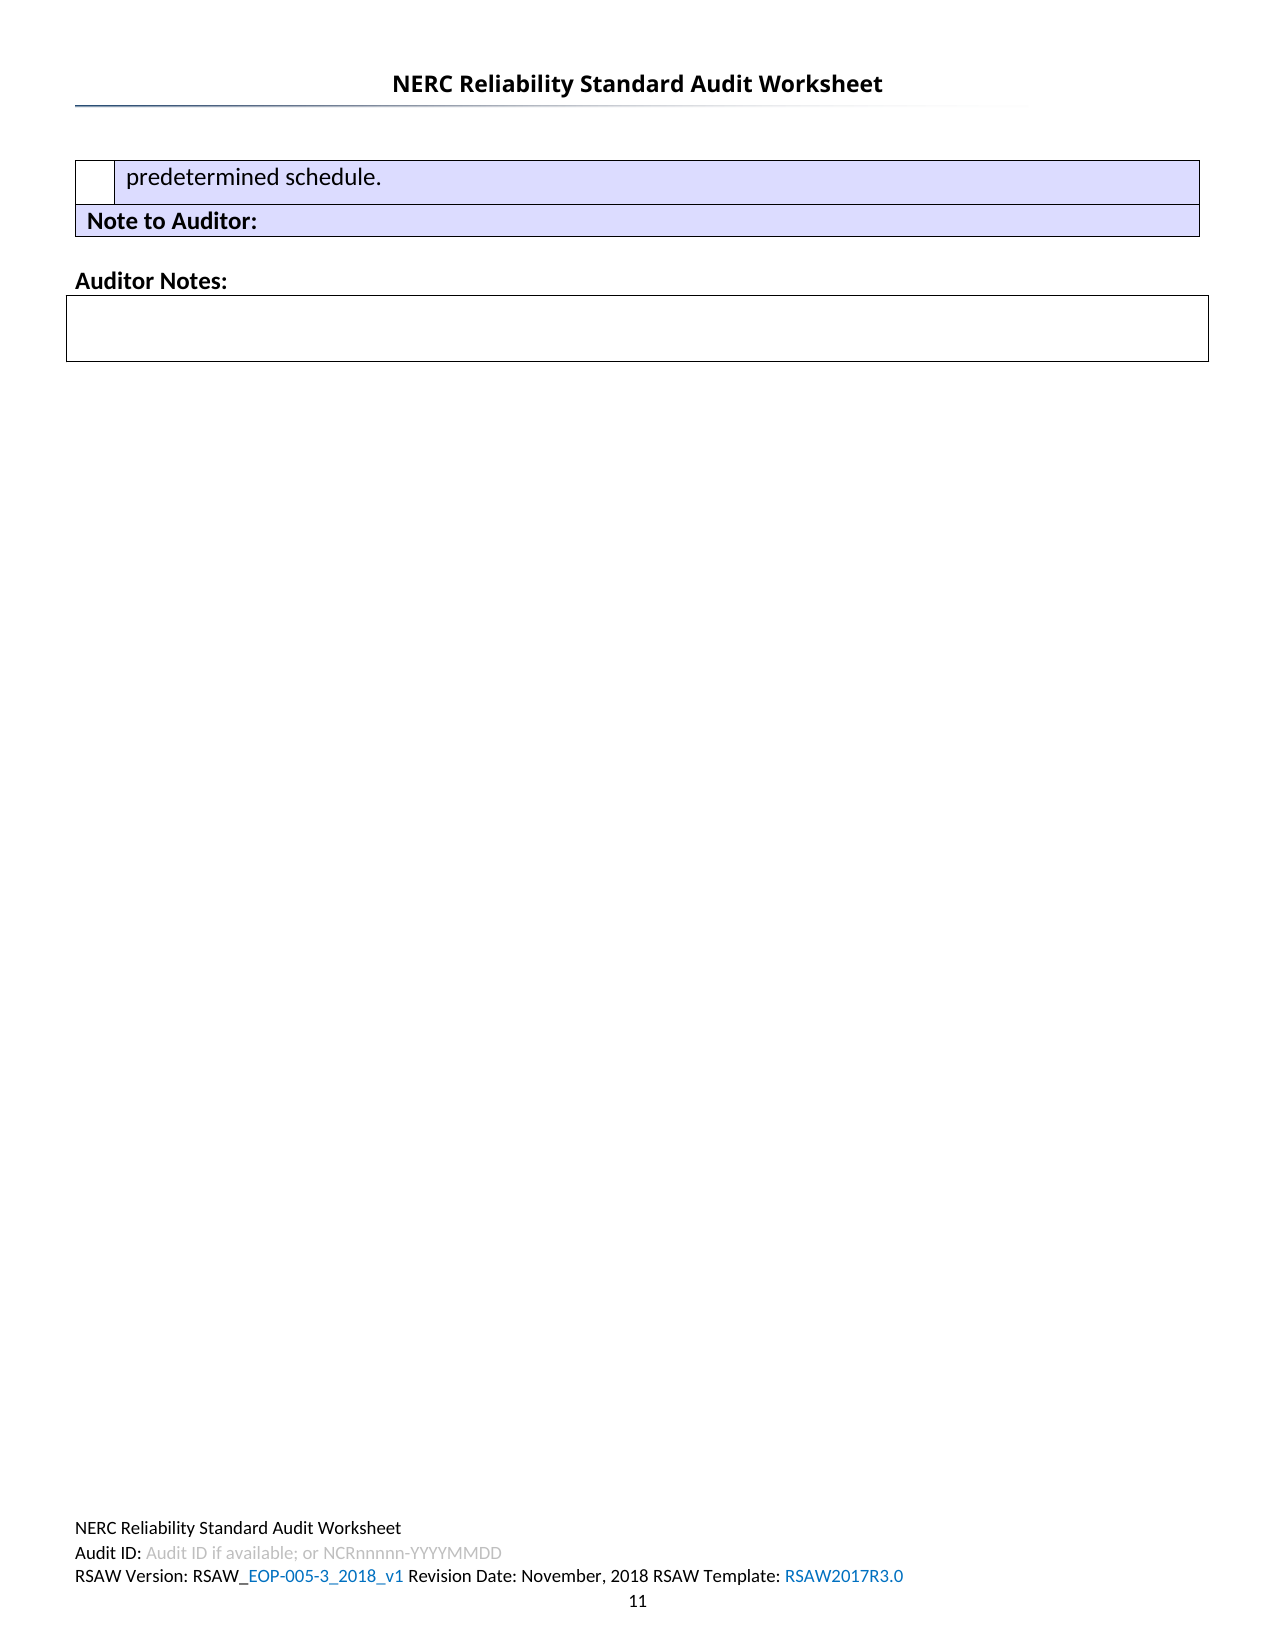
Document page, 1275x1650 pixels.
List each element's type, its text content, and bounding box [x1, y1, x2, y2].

table_cell [76, 161, 114, 204]
table_cell Note to Auditor: [76, 205, 1199, 236]
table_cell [115, 161, 1199, 204]
text Auditor Notes: [75, 267, 1200, 295]
picture [75, 105, 1052, 114]
